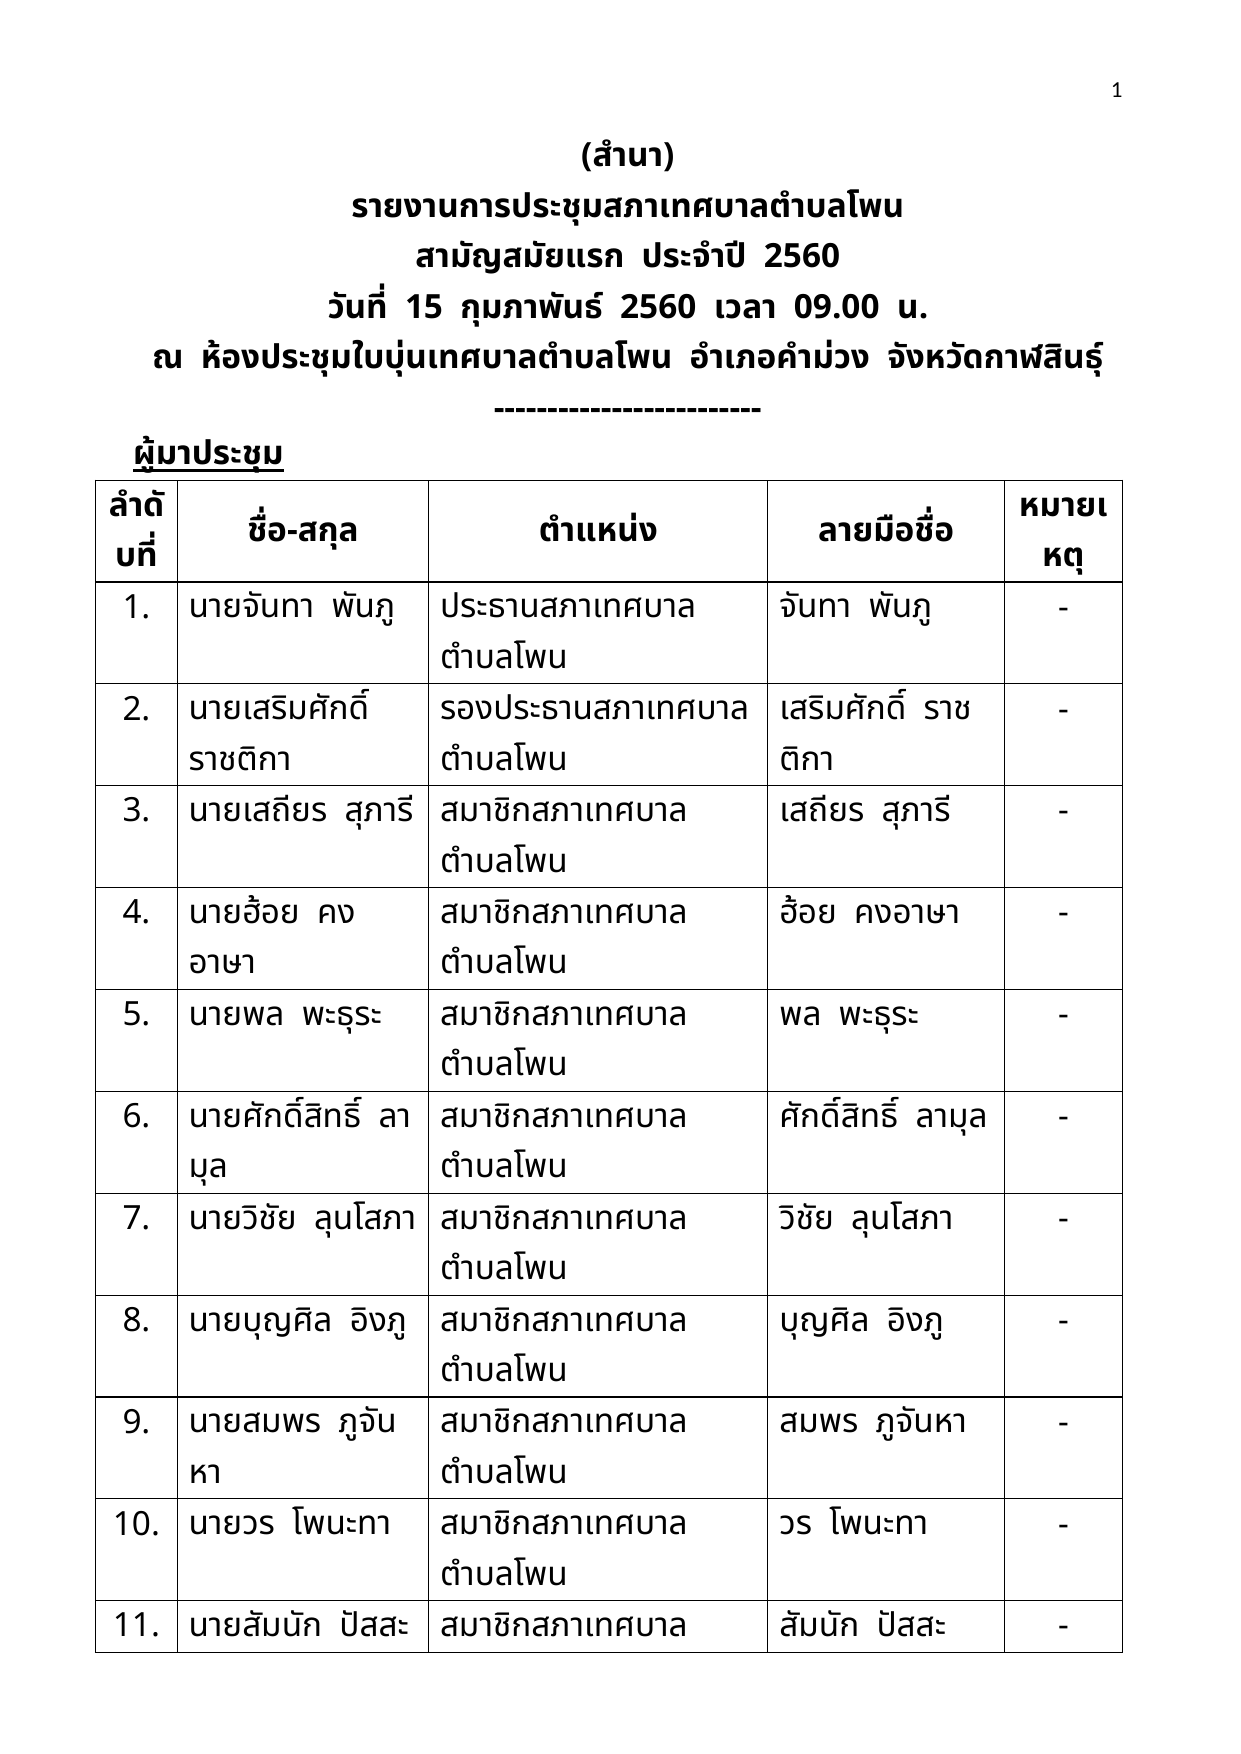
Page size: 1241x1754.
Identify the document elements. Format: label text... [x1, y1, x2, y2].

table_cell สมาชิกสภาเทศบาลตำบลโพน [429, 1194, 767, 1294]
table_cell - [1005, 786, 1122, 887]
table_cell - [1005, 1092, 1122, 1193]
table_cell - [1005, 990, 1122, 1091]
text (สำนา) [133, 131, 1122, 182]
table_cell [429, 1601, 767, 1652]
text ณ ห้องประชุมใบบุ่นเทศบาลตำบลโพน อำเภอคำม่วง จังหวัดกาฬสินธุ์ [133, 333, 1122, 384]
table_cell 3. [96, 786, 177, 887]
table_cell 5. [96, 990, 177, 1091]
table_cell สมาชิกสภาเทศบาลตำบลโพน [429, 1398, 767, 1498]
table_cell เสถียร สุภารี [768, 786, 1004, 887]
table_cell จันทา พันภู [768, 583, 1004, 683]
table_cell สมพร ภูจันหา [768, 1398, 1004, 1498]
table_cell สมาชิกสภาเทศบาลตำบลโพน [429, 1499, 767, 1600]
table_cell นายฮ้อย คงอาษา [178, 888, 428, 989]
table_cell - [1005, 583, 1122, 683]
table_cell 8. [96, 1296, 177, 1396]
table_cell - [1005, 1601, 1122, 1652]
table_cell สมาชิกสภาเทศบาลตำบลโพน [429, 1296, 767, 1396]
table_cell นายเสริมศักดิ์ ราชติกา [178, 684, 428, 785]
table_cell สมาชิกสภาเทศบาลตำบลโพน [429, 1092, 767, 1193]
table_cell 4. [96, 888, 177, 989]
table_header ชื่อ-สกุล [178, 481, 428, 581]
table_cell - [1005, 1398, 1122, 1498]
table_cell - [1005, 1499, 1122, 1600]
table_cell นายพล พะธุระ [178, 990, 428, 1091]
table_cell ศักดิ์สิทธิ์ ลามุล [768, 1092, 1004, 1193]
table_header ลายมือชื่อ [768, 481, 1004, 581]
table_cell รองประธานสภาเทศบาลตำบลโพน [429, 684, 767, 785]
table_header ลำดับที่ [96, 481, 177, 581]
table_cell เสริมศักดิ์ ราชติกา [768, 684, 1004, 785]
table_cell - [1005, 888, 1122, 989]
table_cell นายสมพร ภูจันหา [178, 1398, 428, 1498]
table_cell นายบุญศิล อิงภู [178, 1296, 428, 1396]
text วันที่ 15 กุมภาพันธ์ 2560 เวลา 09.00 น. [133, 283, 1122, 333]
table_header หมายเหตุ [1005, 481, 1122, 581]
table_cell นายวิชัย ลุนโสภา [178, 1194, 428, 1294]
text สามัญสมัยแรก ประจำปี 2560 [133, 232, 1122, 283]
table_cell พล พะธุระ [768, 990, 1004, 1091]
table_cell นายจันทา พันภู [178, 583, 428, 683]
table_cell 7. [96, 1194, 177, 1294]
table_cell 6. [96, 1092, 177, 1193]
table_cell บุญศิล อิงภู [768, 1296, 1004, 1396]
table_header ตำแหน่ง [429, 481, 767, 581]
table_cell 1. [96, 583, 177, 683]
table_cell สมาชิกสภาเทศบาลตำบลโพน [429, 888, 767, 989]
table_cell 2. [96, 684, 177, 785]
table_cell สมาชิกสภาเทศบาลตำบลโพน [429, 990, 767, 1091]
table_cell สัมนัก ปัสสะ [768, 1601, 1004, 1652]
table_cell 11. [96, 1601, 177, 1652]
table_cell นายวร โพนะทา [178, 1499, 428, 1600]
table_cell - [1005, 1194, 1122, 1294]
table_cell ฮ้อย คงอาษา [768, 888, 1004, 989]
table_cell ประธานสภาเทศบาลตำบลโพน [429, 583, 767, 683]
text รายงานการประชุมสภาเทศบาลตำบลโพน [133, 182, 1122, 232]
text ------------------------- [133, 384, 1122, 429]
table_cell นายสัมนัก ปัสสะ [178, 1601, 428, 1652]
table_cell นายศักดิ์สิทธิ์ ลามุล [178, 1092, 428, 1193]
table_cell วร โพนะทา [768, 1499, 1004, 1600]
table_cell - [1005, 1296, 1122, 1396]
text ผู้มาประชุม [133, 429, 1122, 479]
table_cell นายเสถียร สุภารี [178, 786, 428, 887]
table_cell สมาชิกสภาเทศบาลตำบลโพน [429, 786, 767, 887]
table_cell 10. [96, 1499, 177, 1600]
table_cell วิชัย ลุนโสภา [768, 1194, 1004, 1294]
table_cell - [1005, 684, 1122, 785]
table_cell 9. [96, 1398, 177, 1498]
